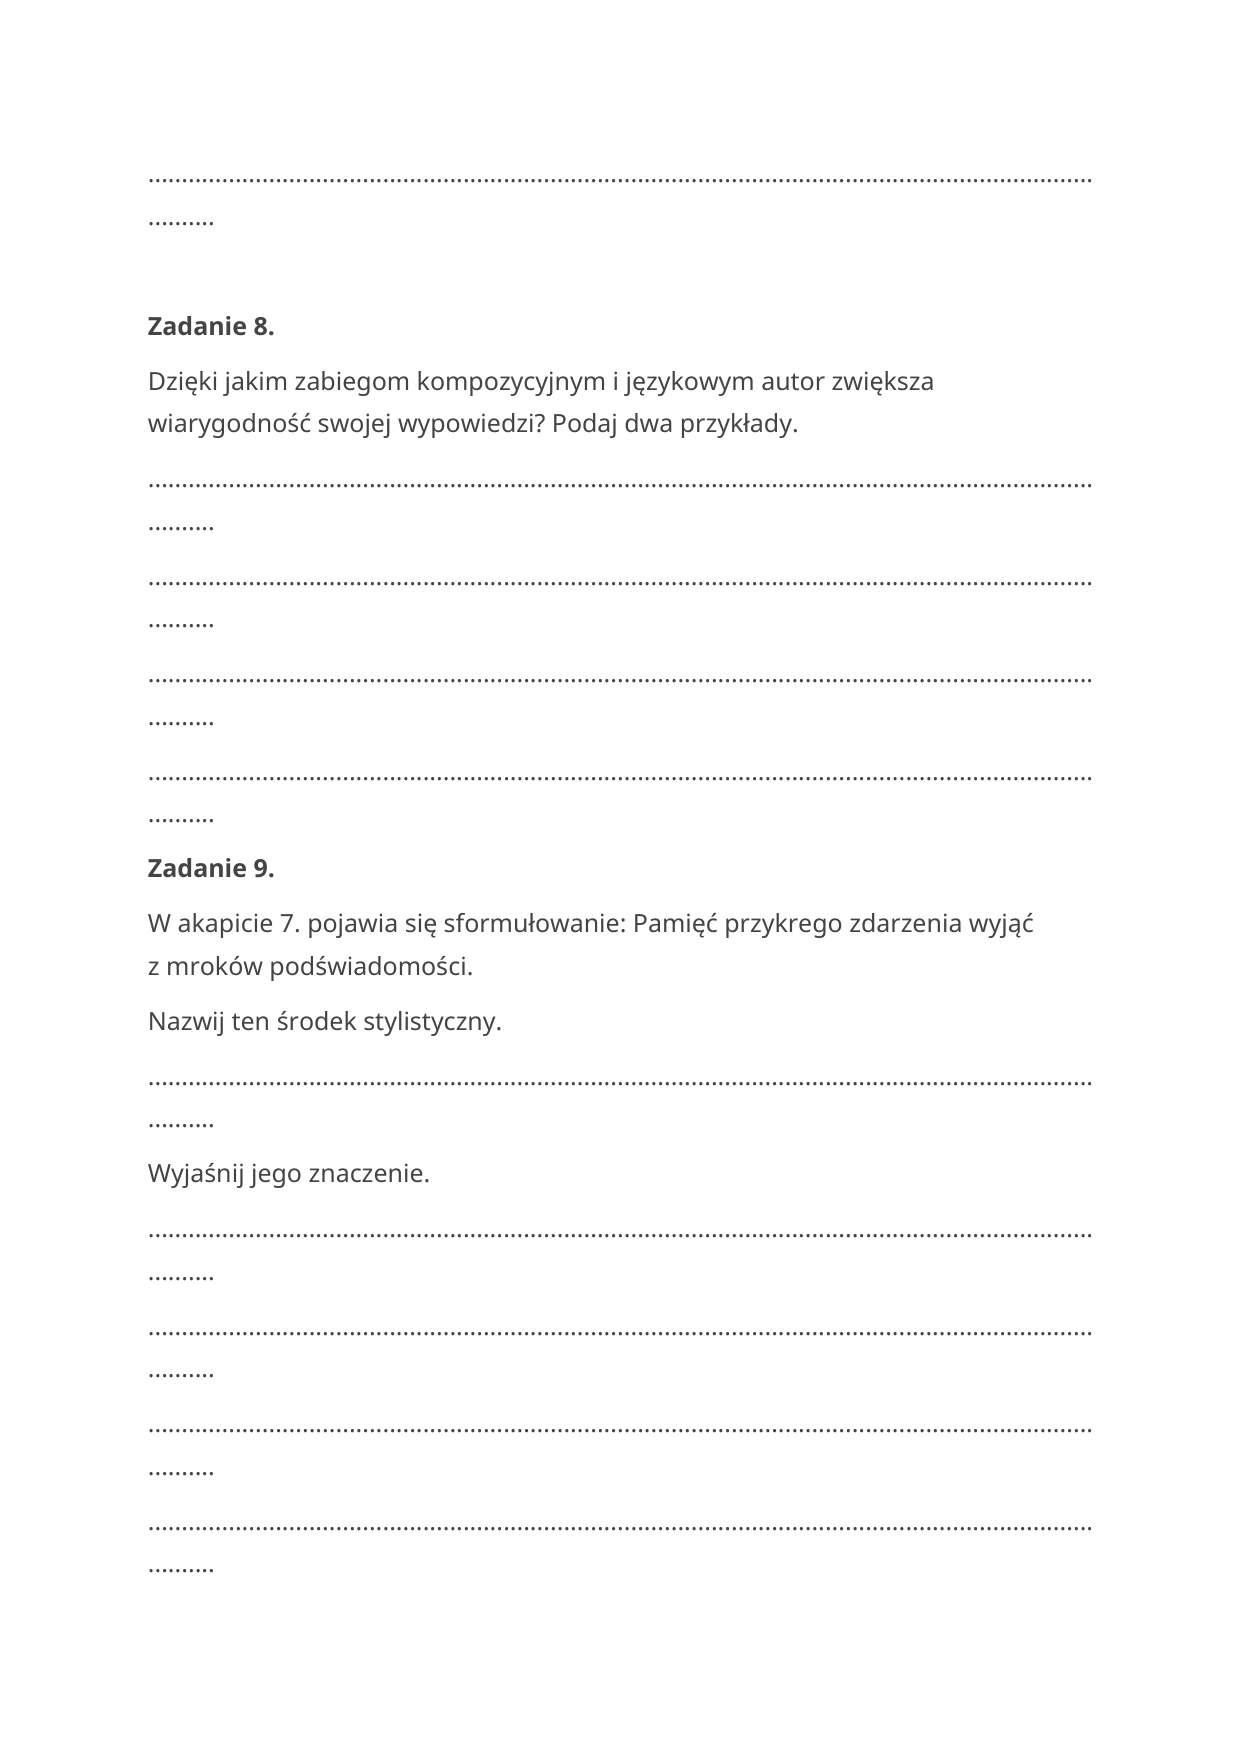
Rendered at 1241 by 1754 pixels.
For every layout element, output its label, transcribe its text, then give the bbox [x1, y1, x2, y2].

text W akapicie 7. pojawia się sformułowanie: Pamięć przykrego zdarzenia wyjąć z mroków podświadomości. [148, 898, 1093, 983]
text Wyjaśnij jego znaczenie. [148, 1148, 1093, 1190]
text Zadanie 8. [148, 300, 1093, 343]
text Nazwij ten środek stylistyczny. [148, 995, 1093, 1038]
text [148, 148, 1093, 233]
text Dzięki jakim zabiegom kompozycyjnym i językowym autor zwiększa wiarygodność swojej wypowiedzi? Podaj dwa przykłady. [148, 355, 1093, 440]
text Zadanie 9. [148, 843, 1093, 885]
